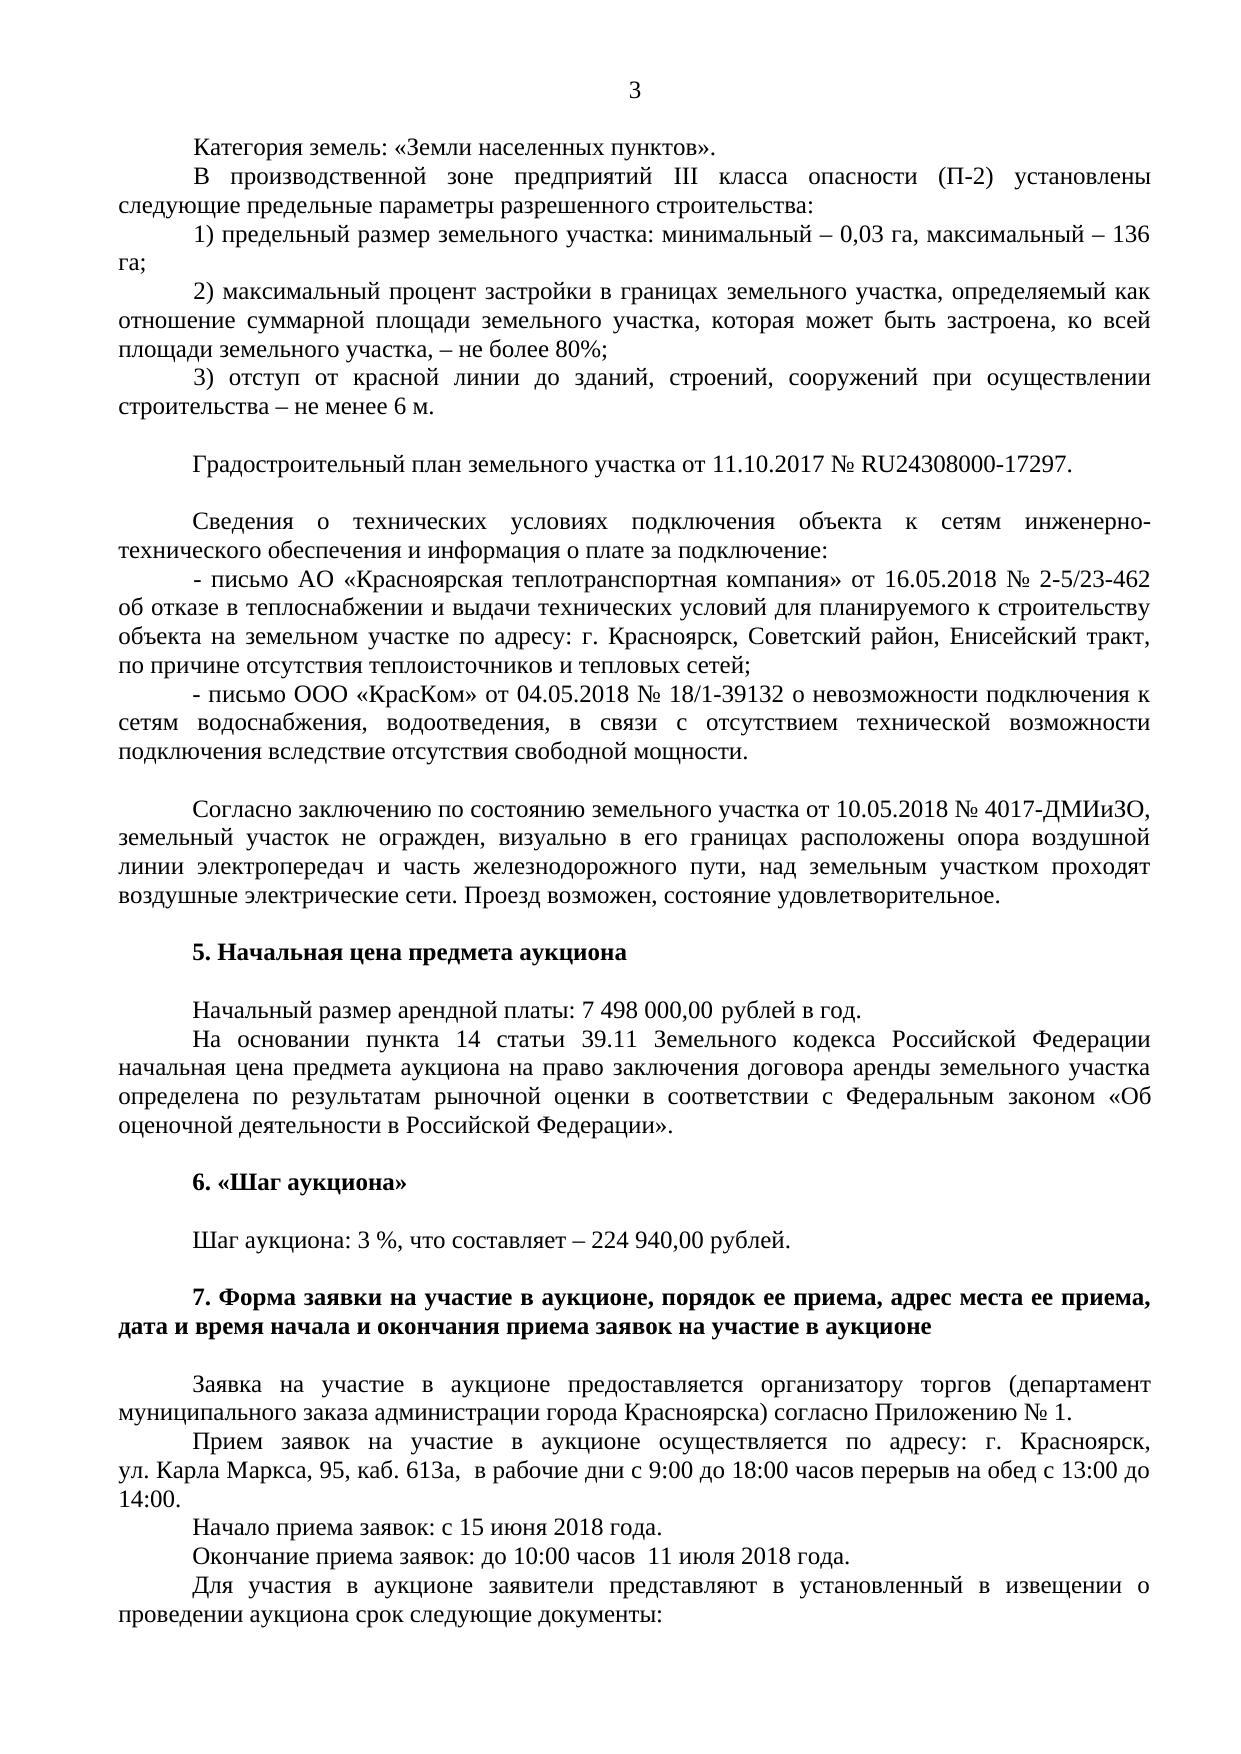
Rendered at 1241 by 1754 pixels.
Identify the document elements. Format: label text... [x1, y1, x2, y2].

text Окончание приема заявок: до 10:00 часов 11 июля 2018 года. [118, 1541, 1152, 1570]
text Согласно заключению по состоянию земельного участка от 10.05.2018 № 4017-ДМИиЗО, земельный участок не огражден, визуально в его границах расположены опора воздушной линии электропередач и часть железнодорожного пути, над земельным участком проходят воздушные электрические сети. Проезд возможен, состояние удовлетворительное. [118, 794, 1152, 909]
text 7. Форма заявки на участие в аукционе, порядок ее приема, адрес места ее приема, дата и время начала и окончания приема заявок на участие в аукционе [118, 1282, 1152, 1340]
text На основании пункта 14 статьи 39.11 Земельного кодекса Российской Федерации начальная цена предмета аукциона на право заключения договора аренды земельного участка определена по результатам рыночной оценки в соответствии с Федеральным законом «Об оценочной деятельности в Российской Федерации». [118, 1024, 1152, 1139]
text 2) максимальный процент застройки в границах земельного участка, определяемый как отношение суммарной площади земельного участка, которая может быть застроена, ко всей площади земельного участка, – не более 80%; [118, 276, 1152, 362]
text Для участия в аукционе заявители представляют в установленный в извещении о проведении аукциона срок следующие документы: [118, 1570, 1152, 1627]
text 6. «Шаг аукциона» [118, 1167, 1152, 1196]
text Заявка на участие в аукционе предоставляется организатору торгов (департамент муниципального заказа администрации города Красноярска) согласно Приложению № 1. [118, 1369, 1152, 1426]
text 1) предельный размер земельного участка: минимальный – 0,03 га, максимальный – 136 га; [118, 219, 1152, 276]
text В производственной зоне предприятий III класса опасности (П-2) установлены следующие предельные параметры разрешенного строительства: [118, 161, 1152, 219]
text - письмо ООО «КрасКом» от 04.05.2018 № 18/1-39132 о невозможности подключения к сетям водоснабжения, водоотведения, в связи с отсутствием технической возможности подключения вследствие отсутствия свободной мощности. [118, 679, 1152, 765]
text - письмо АО «Красноярская теплотранспортная компания» от 16.05.2018 № 2-5/23-462 об отказе в теплоснабжении и выдачи технических условий для планируемого к строительству объекта на земельном участке по адресу: г. Красноярск, Советский район, Енисейский тракт, по причине отсутствия теплоисточников и тепловых сетей; [118, 564, 1152, 679]
text Градостроительный план земельного участка от 11.10.2017 № RU24308000-17297. [118, 449, 1152, 477]
text Категория земель: «Земли населенных пунктов». [118, 132, 1152, 161]
text 5. Начальная цена предмета аукциона [118, 937, 1152, 966]
text 3) отступ от красной линии до зданий, строений, сооружений при осуществлении строительства – не менее 6 м. [118, 362, 1152, 420]
text Прием заявок на участие в аукционе осуществляется по адресу: г. Красноярск, ул. Карла Маркса, 95, каб. 613а, в рабочие дни с 9:00 до 18:00 часов перерыв на обед с 13:00 до 14:00. [118, 1426, 1152, 1512]
text Начальный размер арендной платы: 7 498 000,00 рублей в год. [118, 995, 1152, 1024]
text Начало приема заявок: с 15 июня 2018 года. [118, 1512, 1152, 1541]
text Сведения о технических условиях подключения объекта к сетям инженерно-технического обеспечения и информация о плате за подключение: [118, 506, 1152, 564]
text Шаг аукциона: 3 %, что составляет – 224 940,00 рублей. [118, 1225, 1152, 1254]
